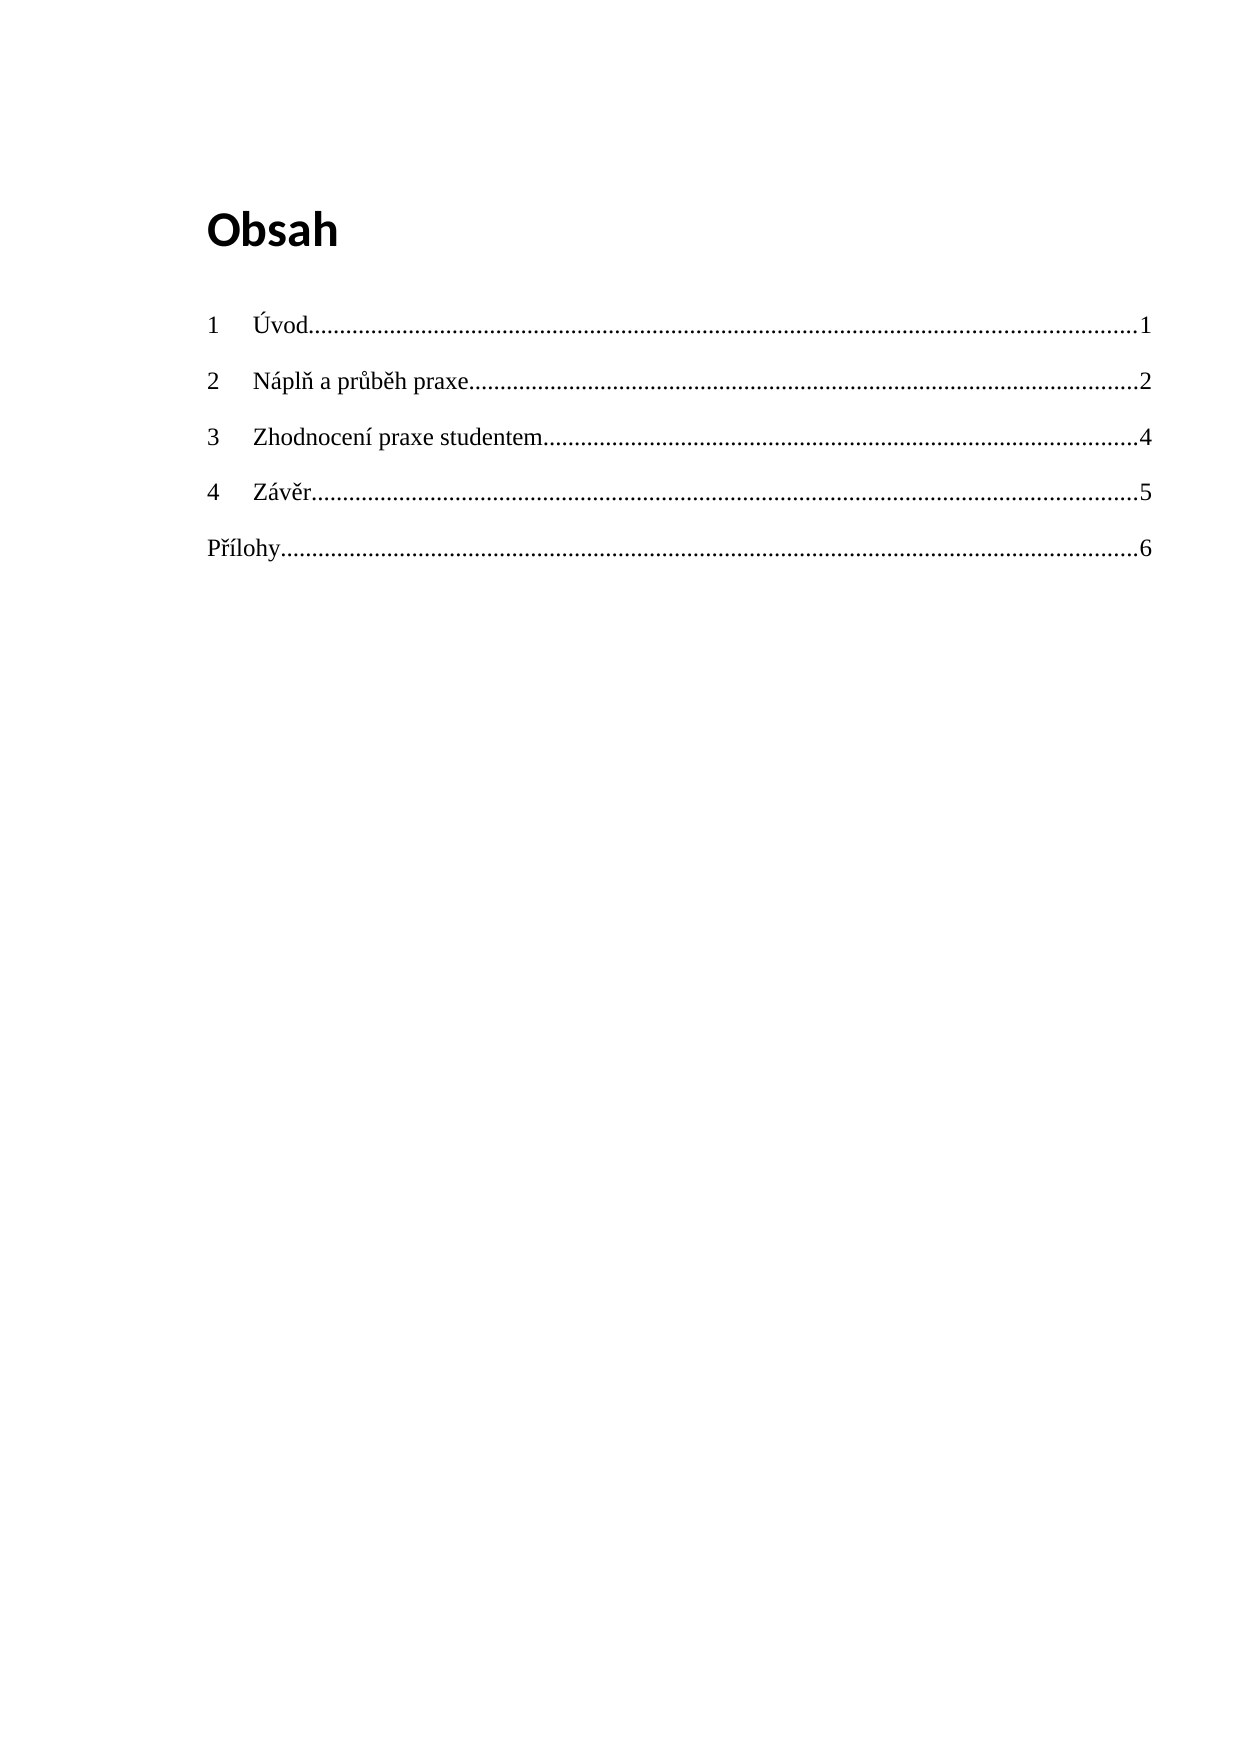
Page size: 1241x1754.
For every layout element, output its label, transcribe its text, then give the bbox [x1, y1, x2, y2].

text 3 Zhodnocení praxe studentem 4 [207, 422, 1181, 450]
text Obsah [207, 198, 1181, 259]
text 4 Závěr 5 [207, 477, 1181, 506]
text 1 Úvod 1 [207, 310, 1181, 339]
text 2 Náplň a průběh praxe 2 [207, 366, 1181, 394]
text Přílohy 6 [207, 533, 1181, 562]
